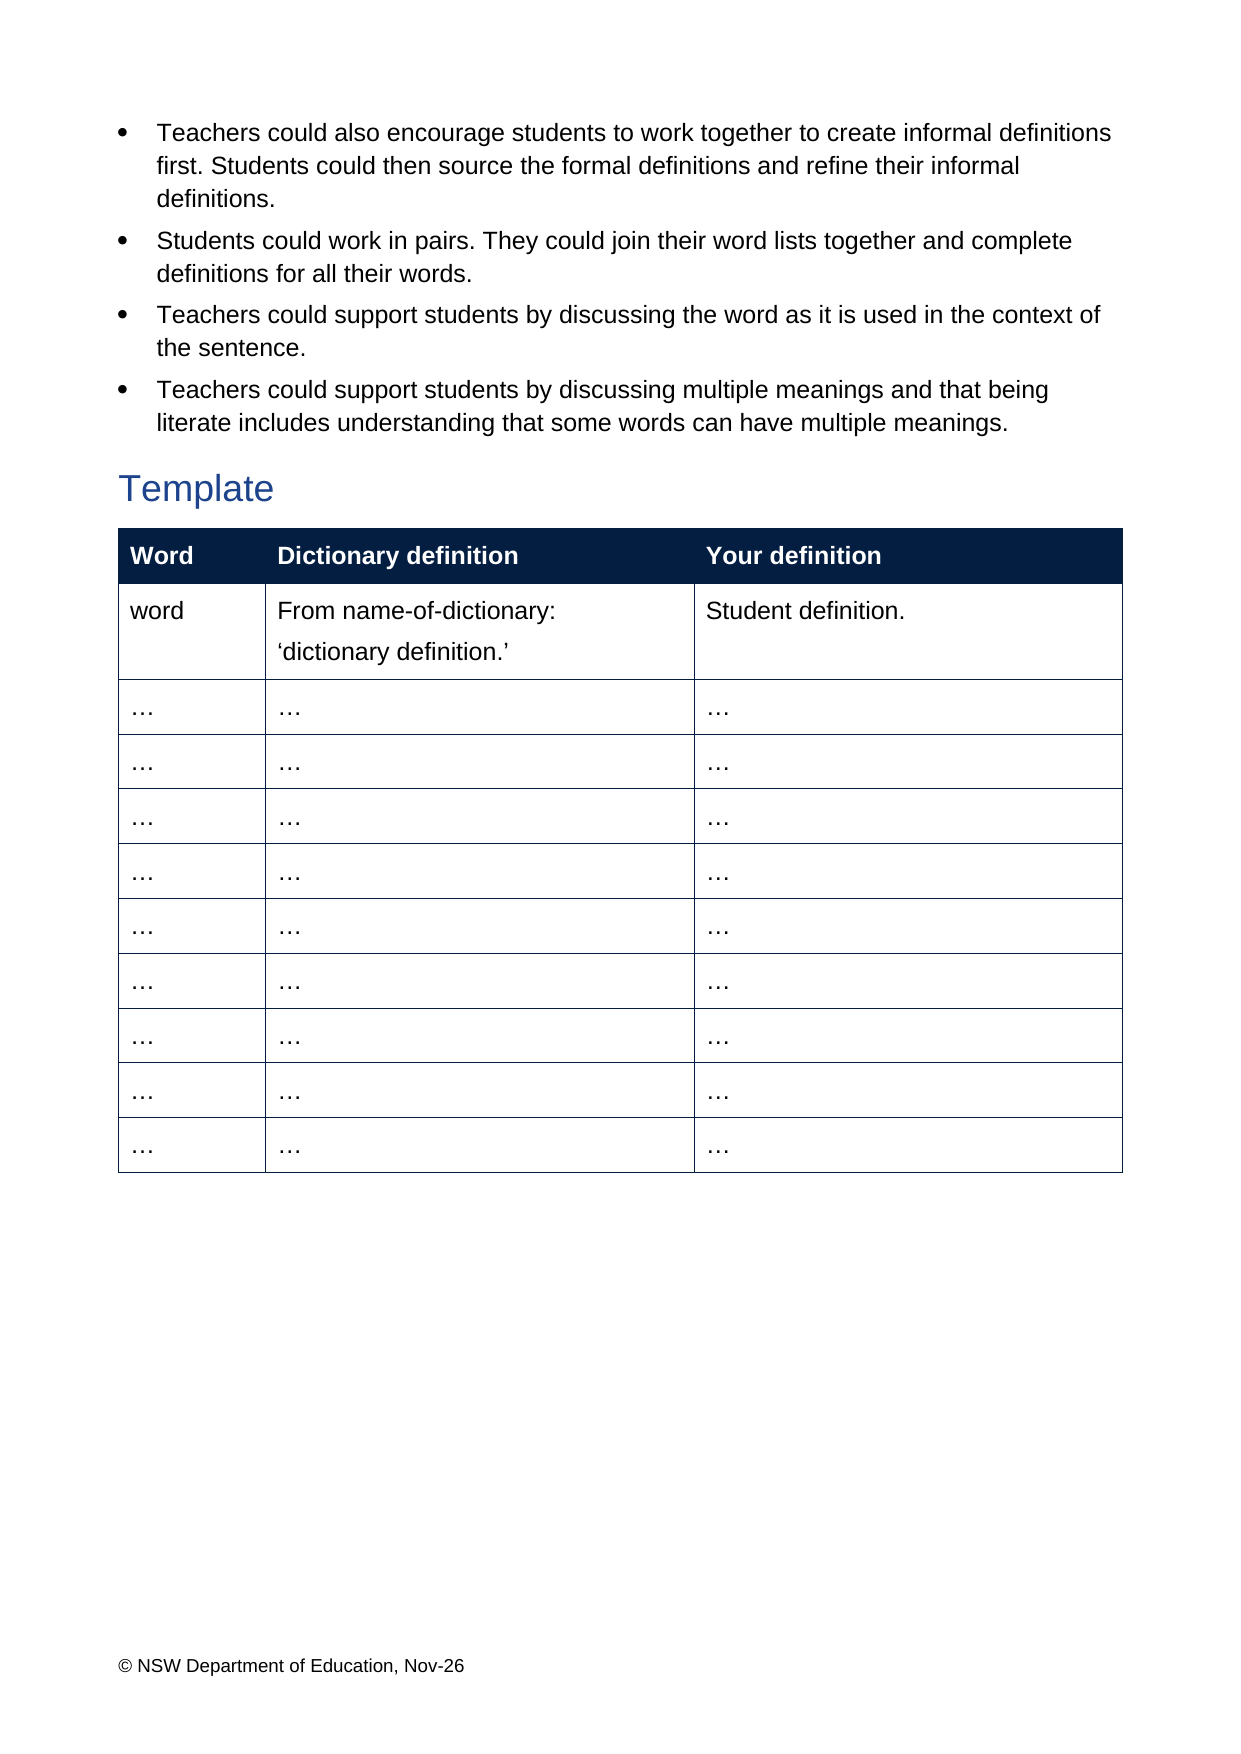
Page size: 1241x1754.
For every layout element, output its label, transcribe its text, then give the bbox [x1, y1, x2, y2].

subtitle Template [118, 466, 1122, 509]
table_cell … [695, 789, 1122, 843]
table_cell … [266, 735, 694, 788]
list Teachers could support students by discussing the word as it is used in the context of the sentence. [118, 300, 1122, 362]
table_header Word [119, 529, 265, 583]
list Teachers could support students by discussing multiple meanings and that being literate includes understanding that some words can have multiple meanings. [118, 374, 1122, 436]
table_cell … [695, 735, 1122, 788]
table_cell … [695, 1009, 1122, 1062]
table_cell … [119, 844, 265, 898]
table_cell … [695, 1118, 1122, 1172]
table_cell … [119, 735, 265, 788]
table_cell … [119, 954, 265, 1007]
list Students could work in pairs. They could join their word lists together and complete definitions for all their words. [118, 226, 1122, 287]
table_cell … [119, 680, 265, 733]
table_cell … [119, 1118, 265, 1172]
table_cell … [266, 899, 694, 953]
list Teachers could also encourage students to work together to create informal definitions first. Students could then source the formal definitions and refine their informal definitions. [118, 118, 1122, 213]
table_cell word [119, 584, 265, 679]
table_cell … [695, 899, 1122, 953]
table_header Dictionary definition [266, 529, 694, 583]
table_cell Student definition. [695, 584, 1122, 679]
table_cell … [695, 844, 1122, 898]
table_cell … [119, 1009, 265, 1062]
table_cell … [695, 954, 1122, 1007]
table_cell … [266, 789, 694, 843]
table_cell … [119, 789, 265, 843]
table_cell … [266, 680, 694, 733]
table_cell … [266, 844, 694, 898]
table_cell … [119, 899, 265, 953]
table_cell … [695, 680, 1122, 733]
table_cell … [266, 1063, 694, 1117]
table_cell … [266, 1009, 694, 1062]
table_cell … [119, 1063, 265, 1117]
table_cell From name-of-dictionary: ‘dictionary definition.’ [266, 584, 694, 679]
table_cell … [266, 954, 694, 1007]
table_cell … [695, 1063, 1122, 1117]
table_cell … [266, 1118, 694, 1172]
table_header Your definition [695, 529, 1122, 583]
